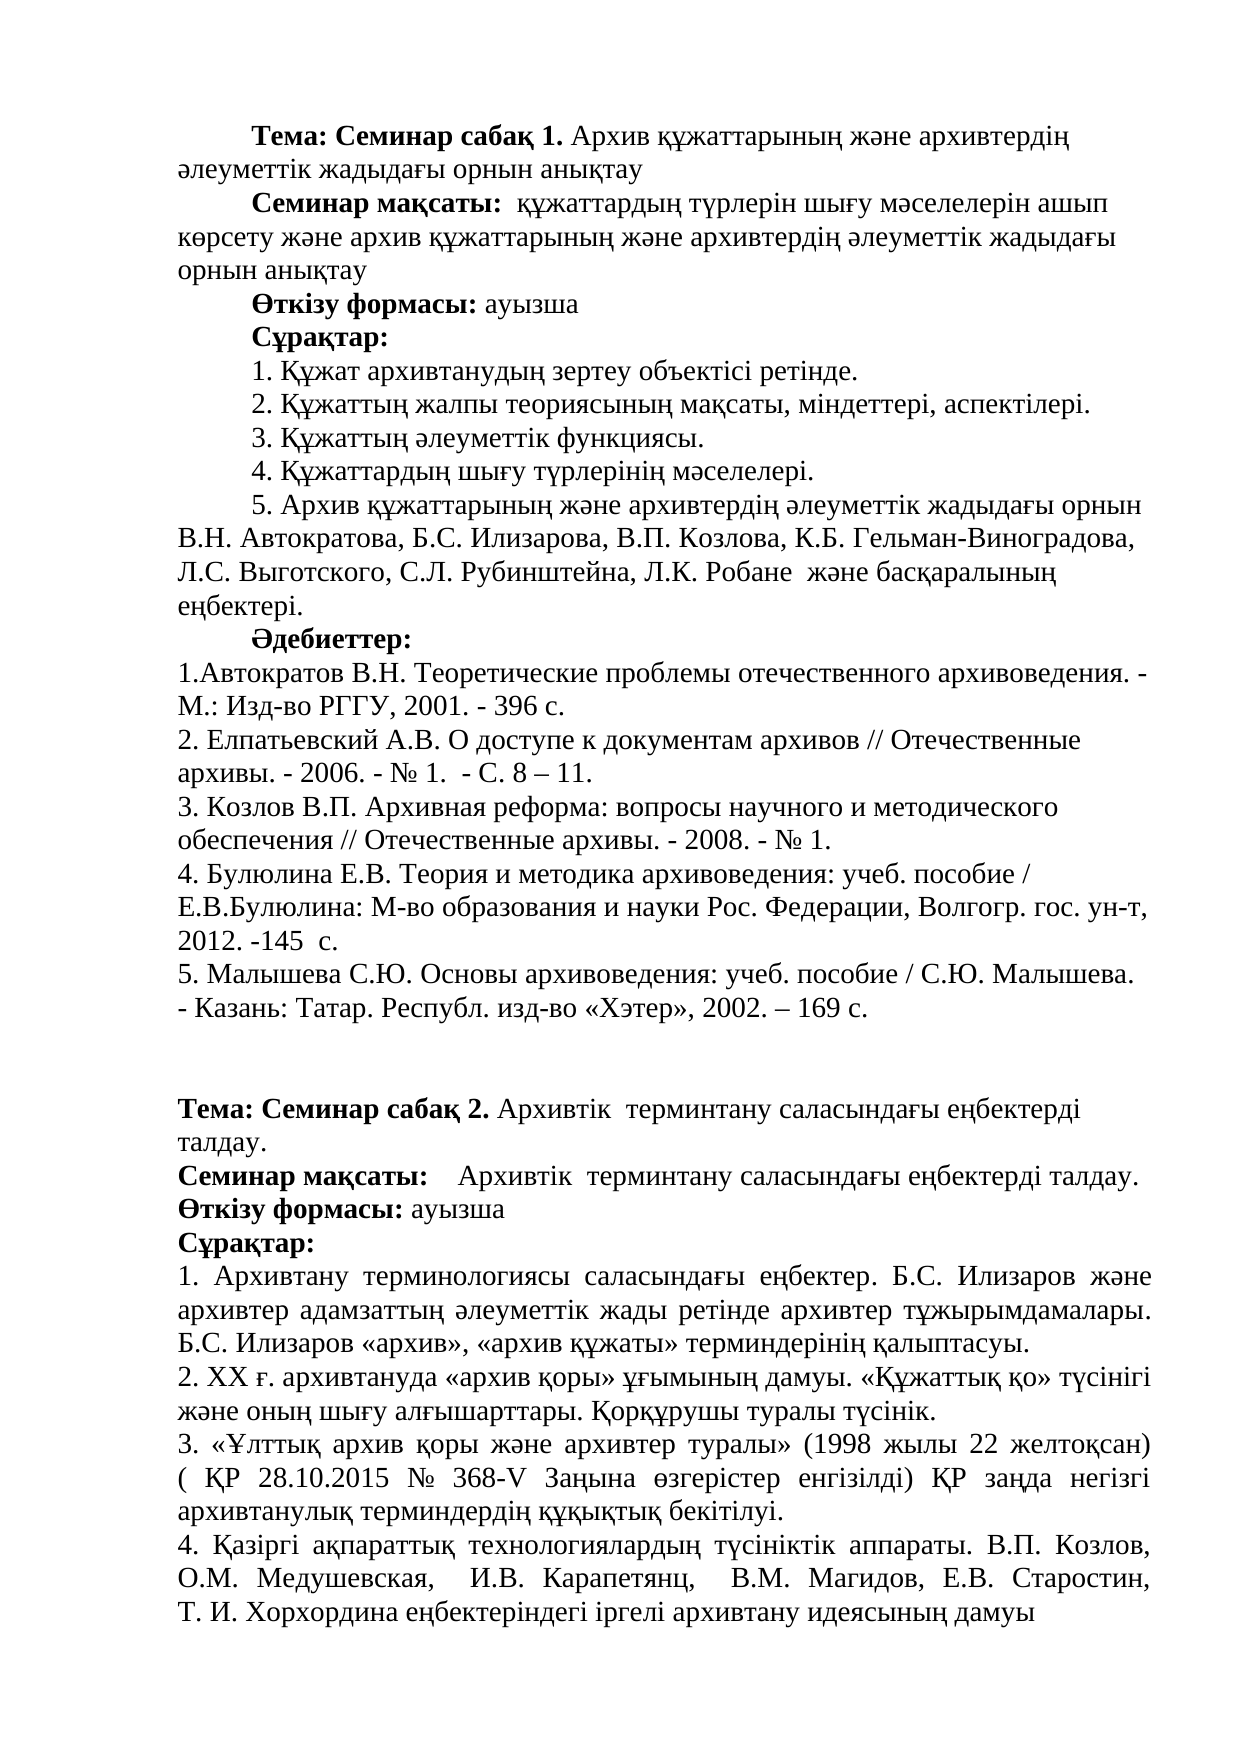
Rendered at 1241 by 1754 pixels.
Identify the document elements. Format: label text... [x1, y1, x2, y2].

text 1. Архивтану терминологиясы саласындағы еңбектер. Б.С. Илизаров және архивтер адамзаттың әлеуметтік жады ретінде архивтер тұжырымдамалары. Б.С. Илизаров «архив», «архив құжаты» терминдерінің қалыптасуы. [177, 1258, 1152, 1359]
text 3. Құжаттың әлеуметтік функциясы. [177, 420, 1152, 453]
text 1. Құжат архивтанудың зертеу объектісі ретінде. [177, 353, 1152, 386]
text Сұрақтар: [177, 1225, 1152, 1258]
text 4. Қазіргі ақпараттық технологиялардың түсініктік аппараты. В.П. Козлов, О.М. Медушевская, И.В. Карапетянц, В.М. Магидов, Е.В. Старостин, Т. И. Хорхордина еңбектеріндегі іргелі архивтану идеясының дамуы [177, 1527, 1152, 1627]
text 1.Автократов В.Н. Теоретические проблемы отечественного архивоведения. - М.: Изд-во РГГУ, 2001. - 396 с. [177, 655, 1152, 722]
text Өткізу формасы: ауызша [177, 1191, 1152, 1225]
text Тема: Семинар сабақ 2. Архивтік терминтану саласындағы еңбектерді талдау. [177, 1091, 1152, 1158]
text 5. Архив құжаттарының және архивтердің әлеуметтік жадыдағы орнын В.Н. Автократова, Б.С. Илизарова, В.П. Козлова, К.Б. Гельман-Виноградова, Л.С. Выготского, С.Л. Рубинштейна, Л.К. Робане және басқаралының еңбектері. [177, 487, 1152, 621]
text Семинар мақсаты: құжаттардың түрлерін шығу мәселелерін ашып көрсету және архив құжаттарының және архивтердің әлеуметтік жадыдағы орнын анықтау [177, 185, 1152, 286]
text Семинар мақсаты: Архивтік терминтану саласындағы еңбектерді талдау. [177, 1158, 1152, 1191]
text Сұрақтар: [177, 319, 1152, 353]
text Әдебиеттер: [177, 621, 1152, 655]
text 5. Малышева С.Ю. Основы архивоведения: учеб. пособие / С.Ю. Малышева. - Казань: Татар. Республ. изд-во «Хэтер», 2002. – 169 с. [177, 957, 1152, 1024]
text 4. Құжаттардың шығу түрлерінің мәселелері. [177, 453, 1152, 487]
text Өткізу формасы: ауызша [177, 286, 1152, 319]
text 2. Елпатьевский А.В. О доступе к документам архивов // Отечественные архивы. - 2006. - № 1. - С. 8 – 11. [177, 722, 1152, 789]
text 2. ХХ ғ. архивтануда «архив қоры» ұғымының дамуы. «Құжаттық қо» түсінігі және оның шығу алғышарттары. Қорқұрушы туралы түсінік. [177, 1359, 1152, 1426]
text 2. Құжаттың жалпы теориясының мақсаты, міндеттері, аспектілері. [177, 386, 1152, 420]
text 4. Булюлина Е.В. Теория и методика архивоведения: учеб. пособие / Е.В.Булюлина: М-во образования и науки Рос. Федерации, Волгогр. гос. ун-т, 2012. -145 с. [177, 856, 1152, 957]
text 3. «Ұлттық архив қоры және архивтер туралы» (1998 жылы 22 желтоқсан) ( ҚР 28.10.2015 № 368-V Заңына өзгерістер енгізілді) ҚР заңда негізгі архивтанулық терминдердің құқықтық бекітілуі. [177, 1426, 1152, 1527]
text Тема: Семинар сабақ 1. Архив құжаттарының және архивтердің әлеуметтік жадыдағы орнын анықтау [177, 118, 1152, 185]
text 3. Козлов В.П. Архивная реформа: вопросы научного и методического обеспечения // Отечественные архивы. - 2008. - № 1. [177, 789, 1152, 856]
